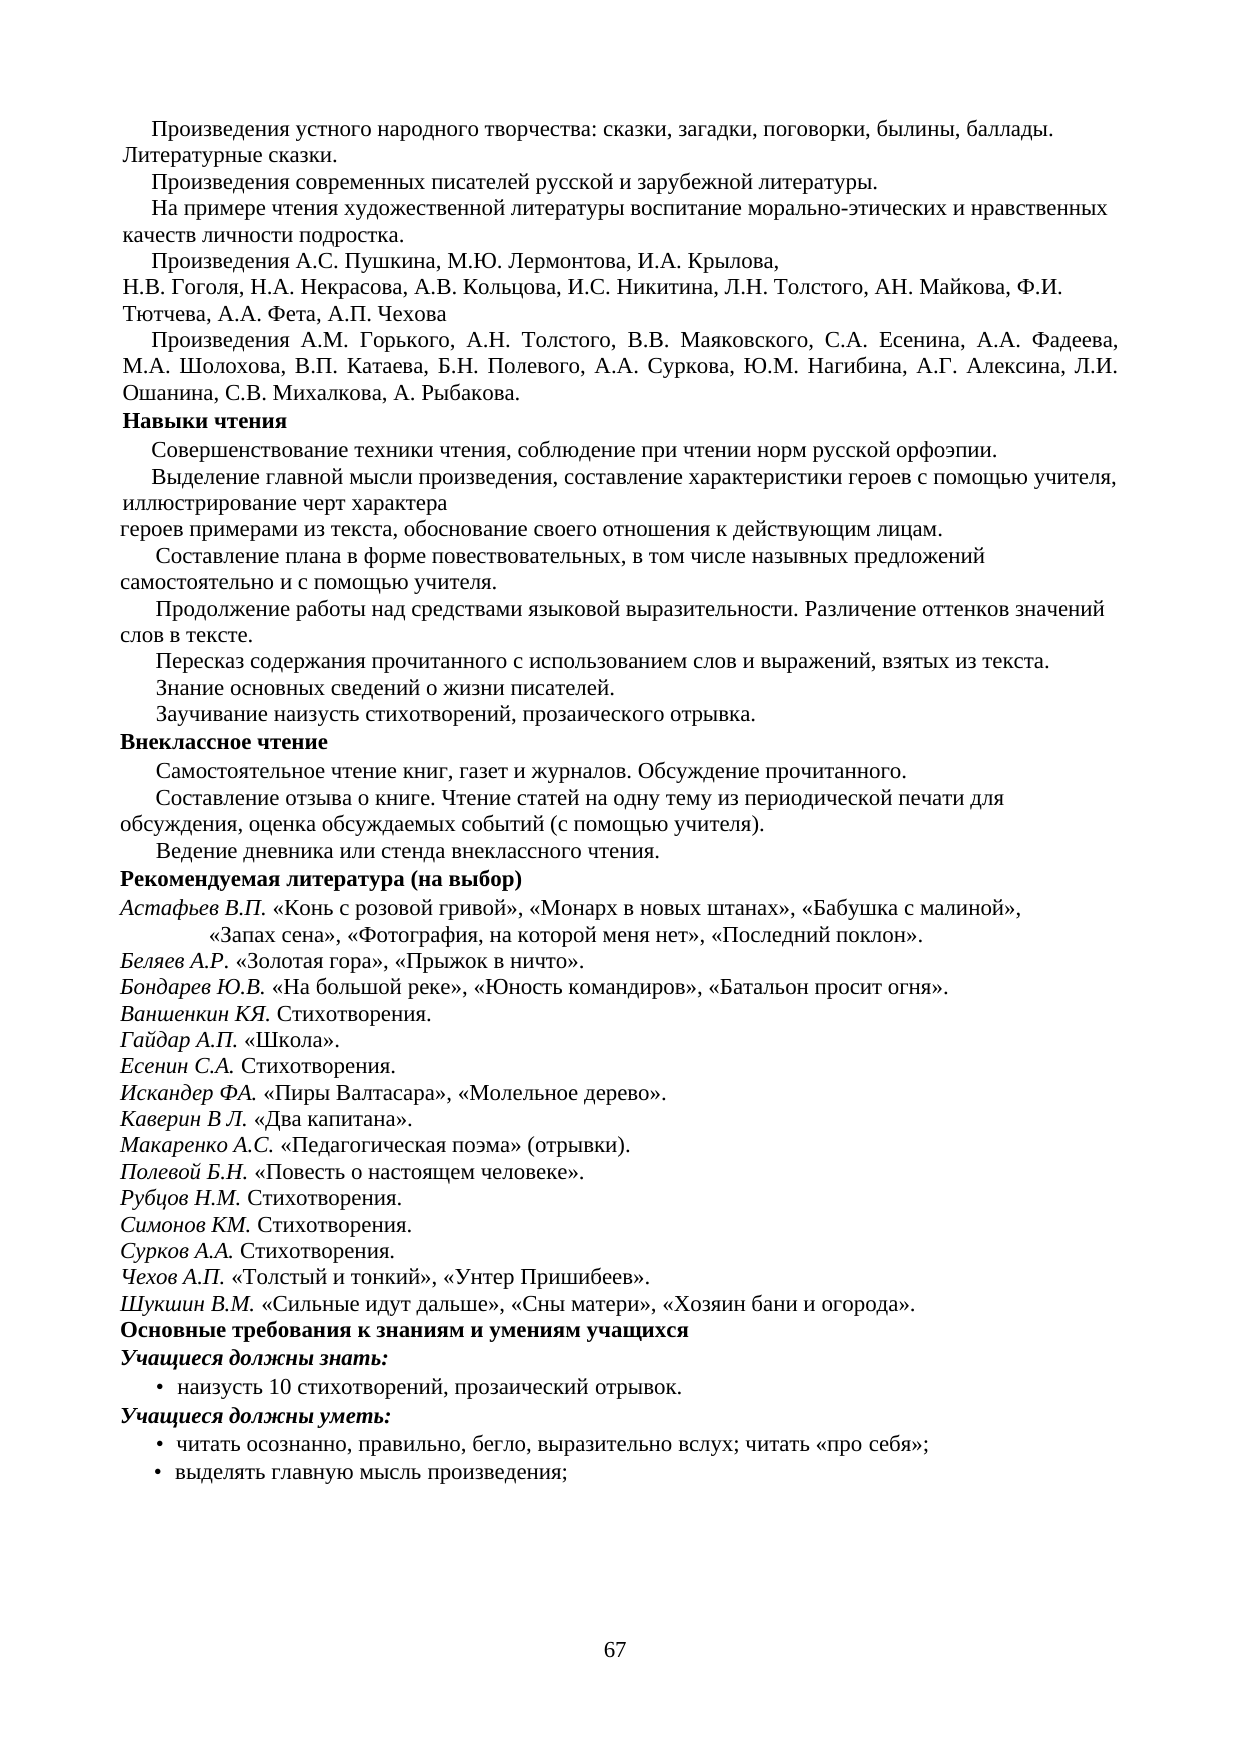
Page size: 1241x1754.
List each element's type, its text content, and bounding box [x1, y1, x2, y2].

text Ведение дневника или стенда внеклассного чтения. [156, 837, 1134, 863]
text Искандер ФА. «Пиры Валтасара», «Молельное дерево». [120, 1079, 1134, 1105]
text Чехов А.П. «Толстый и тонкий», «Унтер Пришибеев». [120, 1263, 1134, 1290]
text Произведения А.С. Пушкина, М.Ю. Лермонтова, И.А. Крылова, [151, 247, 1134, 273]
text На примере чтения художественной литературы воспитание морально-этических и нравственных качеств личности подростка. [122, 194, 1134, 247]
text Рубцов Н.М. Стихотворения. Симонов КМ. Стихотворения. Сурков А.А. Стихотворения. [120, 1184, 441, 1263]
text Учащиеся должны знать: [120, 1343, 1134, 1372]
text Н.В. Гоголя, Н.А. Некрасова, А.В. Кольцова, И.С. Никитина, Л.Н. Толстого, АН. Майкова, Ф.И. Тютчева, А.А. Фета, А.П. Чехова [122, 273, 1134, 326]
text Произведения А.М. Горького, А.Н. Толстого, В.В. Маяковского, С.А. Есенина, А.А. Фадеева, М.А. Шолохова, В.П. Катаева, Б.Н. Полевого, А.А. Суркова, Ю.М. Нагибина, А.Г. Алексина, Л.И. Ошанина, С.В. Михалкова, А. Рыбакова. [122, 326, 1120, 405]
text Выделение главной мысли произведения, составление характеристики героев с помощью учителя, иллюстрирование черт характера [122, 463, 1134, 516]
text Гайдар А.П. «Школа». [120, 1026, 1134, 1052]
text Рекомендуемая литература (на выбор) [120, 863, 1134, 892]
text Произведения устного народного творчества: сказки, загадки, поговорки, былины, баллады. Литературные сказки. [122, 115, 1119, 168]
text Внеклассное чтение [120, 727, 1134, 756]
text Заучивание наизусть стихотворений, прозаического отрывка. [156, 700, 1134, 726]
text Бондарев Ю.В. «На большой реке», «Юность командиров», «Батальон просит огня». [120, 973, 1134, 1000]
text Самостоятельное чтение книг, газет и журналов. Обсуждение прочитанного. [156, 756, 1134, 784]
text Составление отзыва о книге. Чтение статей на одну тему из периодической печати для обсуждения, оценка обсуждаемых событий (с помощью учителя). [120, 784, 1134, 837]
text Продолжение работы над средствами языковой выразительности. Различение оттенков значений слов в тексте. [120, 594, 1134, 647]
text Произведения современных писателей русской и зарубежной литературы. [151, 168, 1134, 194]
text Навыки чтения [122, 406, 1134, 434]
text «Запах сена», «Фотография, на которой меня нет», «Последний поклон». [118, 921, 1015, 947]
text Полевой Б.Н. «Повесть о настоящем человеке». [120, 1158, 1134, 1184]
text Астафьев В.П. «Конь с розовой гривой», «Монарх в новых штанах», «Бабушка с малиной», [120, 892, 1134, 921]
text Знание основных сведений о жизни писателей. [156, 674, 1134, 700]
text Составление плана в форме повествовательных, в том числе назывных предложений самостоятельно и с помощью учителя. [120, 542, 1134, 594]
text Основные требования к знаниям и умениям учащихся [120, 1317, 1134, 1343]
list наизусть 10 стихотворений, прозаический отрывок. [151, 1372, 1134, 1400]
text Макаренко А.С. «Педагогическая поэма» (отрывки). [120, 1132, 1134, 1158]
list выделять главную мысль произведения; [153, 1458, 1134, 1484]
text Ваншенкин КЯ. Стихотворения. [120, 1000, 1134, 1026]
text Совершенствование техники чтения, соблюдение при чтении норм русской орфоэпии. [151, 434, 1134, 463]
text Каверин В Л. «Два капитана». [120, 1105, 1134, 1132]
text Есенин С.А. Стихотворения. [120, 1052, 1134, 1079]
text Пересказ содержания прочитанного с использованием слов и выражений, взятых из текста. [120, 647, 1119, 674]
text героев примерами из текста, обоснование своего отношения к действующим лицам. [120, 516, 1134, 542]
text Учащиеся должны уметь: [120, 1401, 1134, 1429]
list читать осознанно, правильно, бегло, выразительно вслух; читать «про себя»; [156, 1429, 1134, 1458]
text Беляев А.Р. «Золотая гора», «Прыжок в ничто». [120, 947, 1134, 973]
text Шукшин В.М. «Сильные идут дальше», «Сны матери», «Хозяин бани и огорода». [120, 1290, 1134, 1316]
